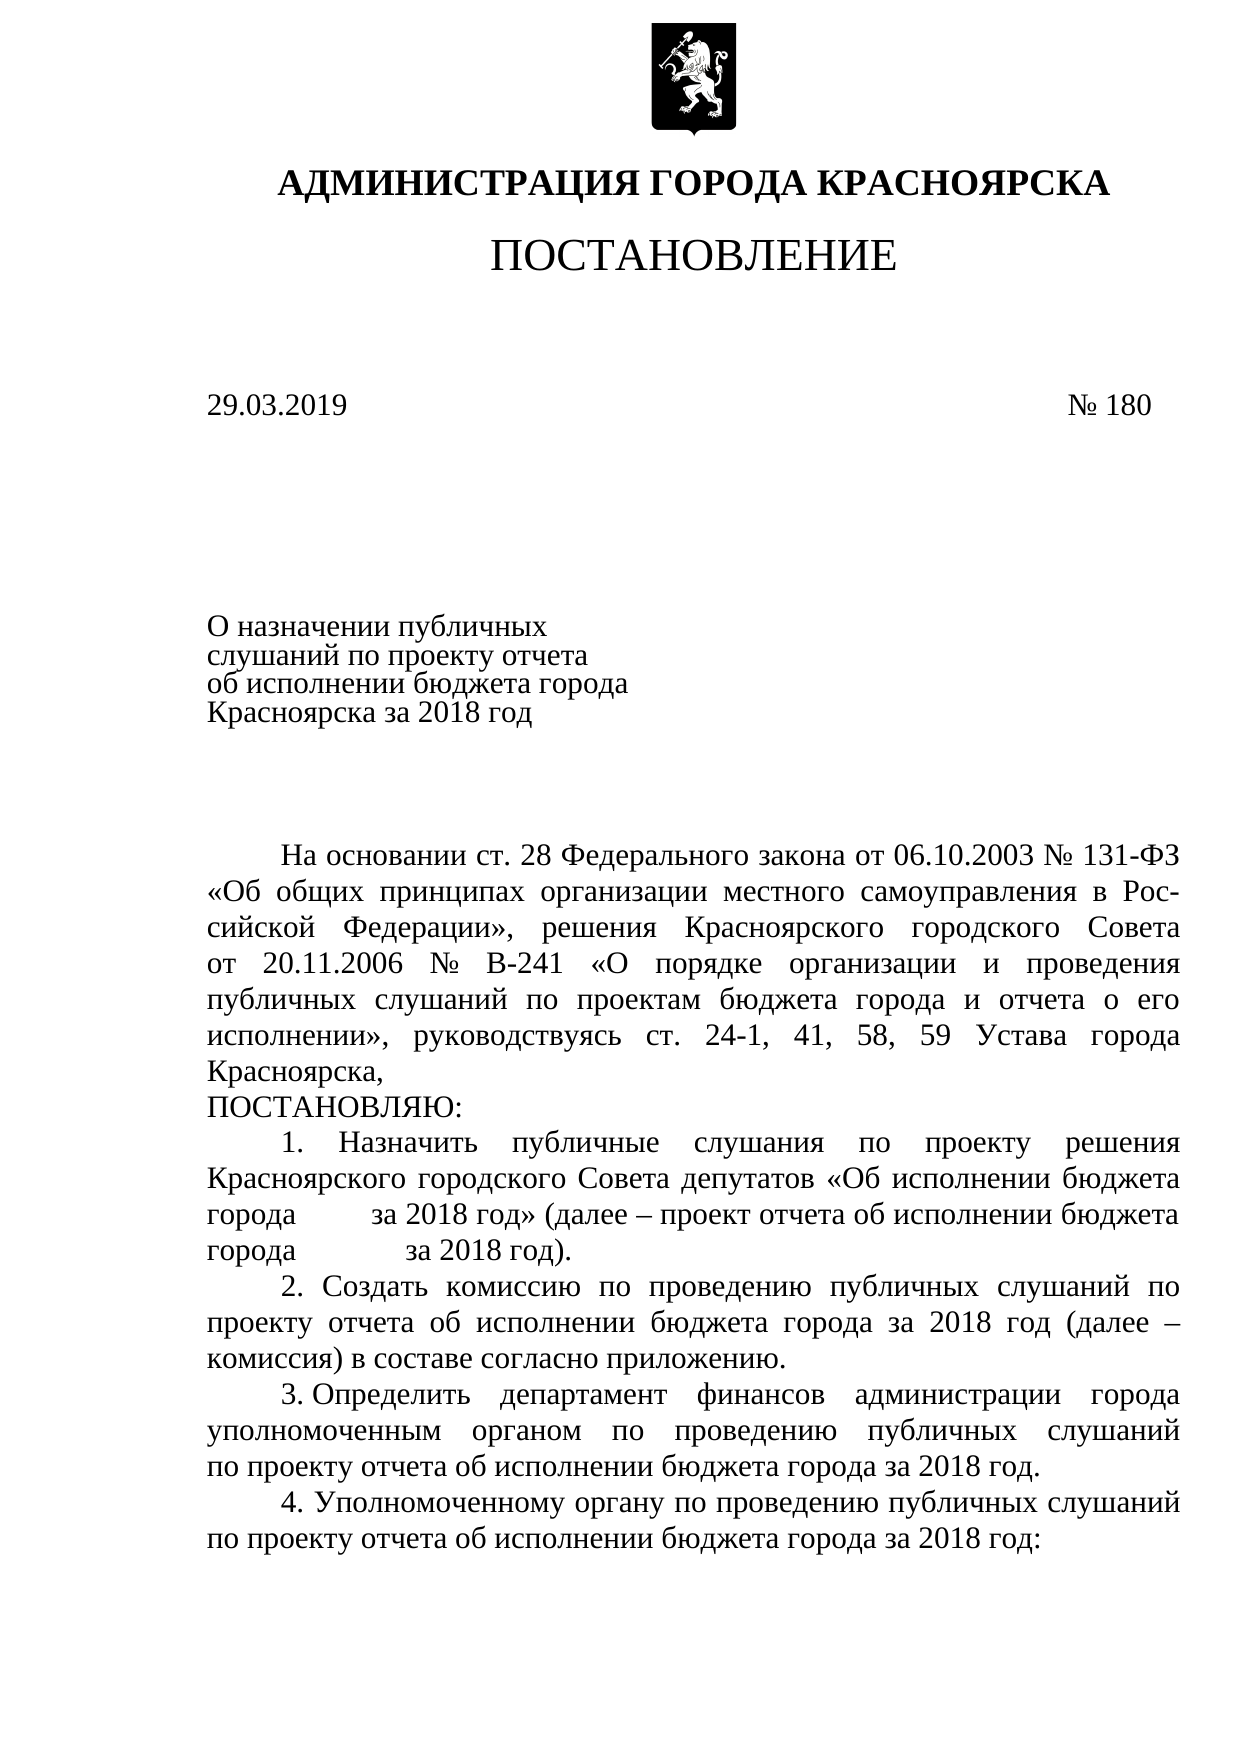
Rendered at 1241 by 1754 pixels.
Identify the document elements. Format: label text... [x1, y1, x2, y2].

text На основании ст. 28 Федерального закона от 06.10.2003 № 131-ФЗ «Об общих принципах организации местного самоуправления в Рос-сийской Федерации», решения Красноярского городского Совета от 20.11.2006 № В-241 «О порядке организации и проведения публичных слушаний по проектам бюджета города и отчета о его исполнении», руководствуясь ст. 24-1, 41, 58, 59 Устава города Красноярска, [207, 836, 1181, 1088]
text об исполнении бюджета города [207, 671, 1181, 700]
text 4. Уполномоченному органу по проведению публичных слушаний по проекту отчета об исполнении бюджета города за 2018 год: [207, 1483, 1181, 1555]
text 3. Определить департамент финансов администрации города уполномоченным органом по проведению публичных слушаний по проекту отчета об исполнении бюджета города за 2018 год. [207, 1375, 1181, 1483]
table_header № 180 [694, 386, 1192, 422]
text О назначении публичных [207, 613, 1181, 642]
text ПОСТАНОВЛЯЮ: [207, 1088, 1181, 1124]
text ПОСТАНОВЛЕНИЕ [207, 228, 1181, 280]
table_header 29.03.2019 [195, 386, 694, 422]
text 2. Создать комиссию по проведению публичных слушаний по проекту отчета об исполнении бюджета города за 2018 год (далее – комиссия) в составе согласно приложению. [207, 1267, 1181, 1375]
text 1. Назначить публичные слушания по проекту решения Красноярского городского Совета депутатов «Об исполнении бюджета города за 2018 год» (далее – проект отчета об исполнении бюджета города за 2018 год). [207, 1124, 1181, 1267]
text АДМИНИСТРАЦИЯ ГОРОДА КРАСНОЯРСКА [207, 161, 1181, 204]
text слушаний по проекту отчета [207, 642, 1181, 671]
picture [651, 23, 737, 137]
text Красноярска за 2018 год [207, 700, 1181, 728]
